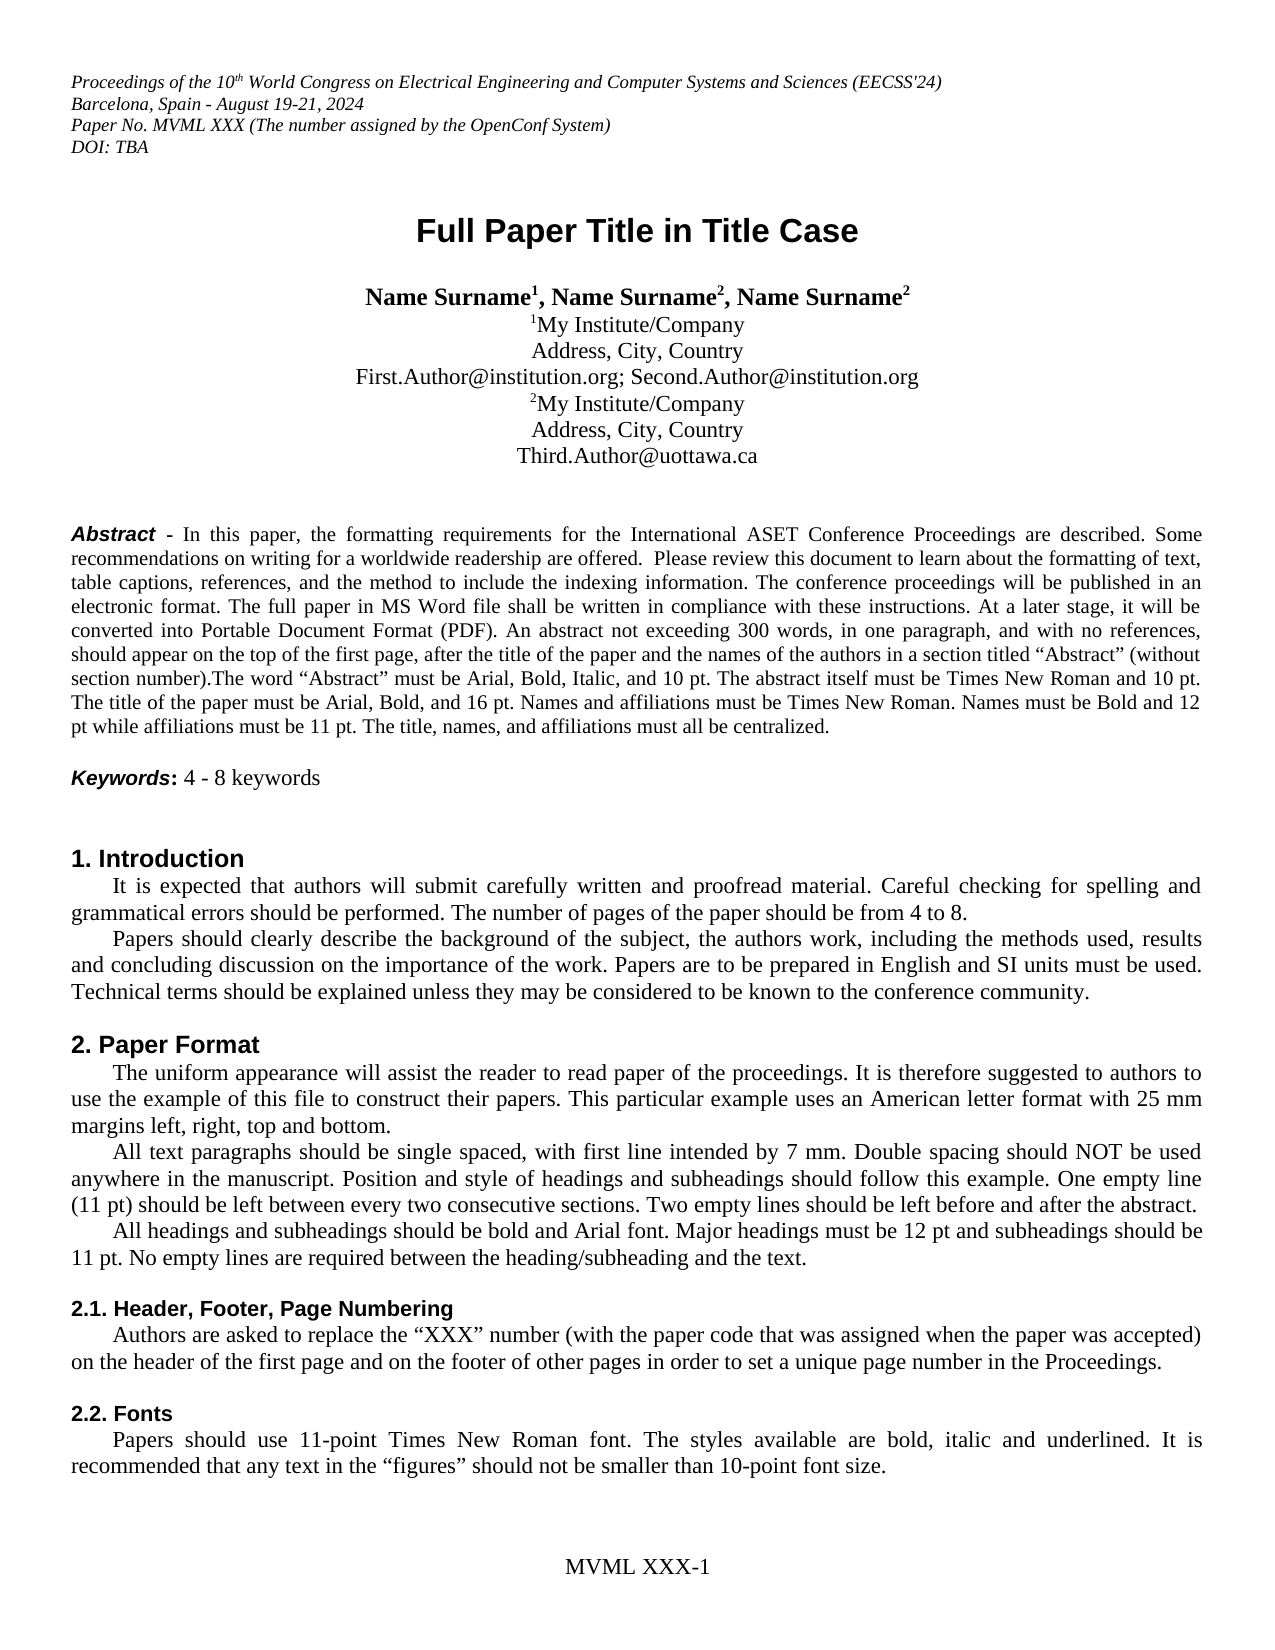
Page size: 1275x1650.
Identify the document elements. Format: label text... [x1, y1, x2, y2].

text First.Author@institution.org; Second.Author@institution.org [71, 363, 1204, 390]
text Third.Author@uottawa.ca [71, 442, 1204, 469]
text All headings and subheadings should be bold and Arial font. Major headings must be 12 pt and subheadings should be 11 pt. No empty lines are required between the heading/subheading and the text. [71, 1217, 1204, 1270]
text Address, City, Country [71, 416, 1204, 442]
text All text paragraphs should be single spaced, with first line intended by 7 mm. Double spacing should NOT be used anywhere in the manuscript. Position and style of headings and subheadings should follow this example. One empty line (11 pt) should be left between every two consecutive sections. Two empty lines should be left before and after the abstract. [71, 1138, 1204, 1217]
text 1My Institute/Company Address, City, Country [71, 311, 1204, 363]
text 2.1. Header, Footer, Page Numbering [71, 1296, 1204, 1322]
text Name Surname1, Name Surname2, Name Surname2 [71, 282, 1204, 311]
text Authors are asked to replace the “XXX” number (with the paper code that was assigned when the paper was accepted) on the header of the first page and on the footer of other pages in order to set a unique page number in the Proceedings. [71, 1322, 1204, 1374]
text Papers should clearly describe the background of the subject, the authors work, including the methods used, results and concluding discussion on the importance of the work. Papers are to be prepared in English and SI units must be used. Technical terms should be explained unless they may be considered to be known to the conference community. [71, 925, 1204, 1004]
text 2. Paper Format [71, 1030, 1204, 1059]
text Abstract - In this paper, the formatting requirements for the International ASET Conference Proceedings are described. Some recommendations on writing for a worldwide readership are offered. Please review this document to learn about the formatting of text, table captions, references, and the method to include the indexing information. The conference proceedings will be published in an electronic format. The full paper in MS Word file shall be written in compliance with these instructions. At a later stage, it will be converted into Portable Document Format (PDF). An abstract not exceeding 300 words, in one paragraph, and with no references, should appear on the top of the first page, after the title of the paper and the names of the authors in a section titled “Abstract” (without section number).The word “Abstract” must be Arial, Bold, Italic, and 10 pt. The abstract itself must be Times New Roman and 10 pt. The title of the paper must be Arial, Bold, and 16 pt. Names and affiliations must be Times New Roman. Names must be Bold and 12 pt while affiliations must be 11 pt. The title, names, and affiliations must all be centralized. [71, 521, 1204, 738]
text Keywords: 4 - 8 keywords [71, 764, 1204, 791]
text Papers should use 11-point Times New Roman font. The styles available are bold, italic and underlined. It is recommended that any text in the “figures” should not be smaller than 10-point font size. [71, 1426, 1204, 1478]
text 1. Introduction [71, 843, 1204, 872]
text 2.2. Fonts [71, 1401, 1204, 1426]
text 2My Institute/Company [71, 390, 1204, 416]
title Full Paper Title in Title Case [71, 211, 1204, 249]
text The uniform appearance will assist the reader to read paper of the proceedings. It is therefore suggested to authors to use the example of this file to construct their papers. This particular example uses an American letter format with 25 mm margins left, right, top and bottom. [71, 1059, 1204, 1138]
text It is expected that authors will submit carefully written and proofread material. Careful checking for spelling and grammatical errors should be performed. The number of pages of the paper should be from 4 to 8. [71, 872, 1204, 925]
